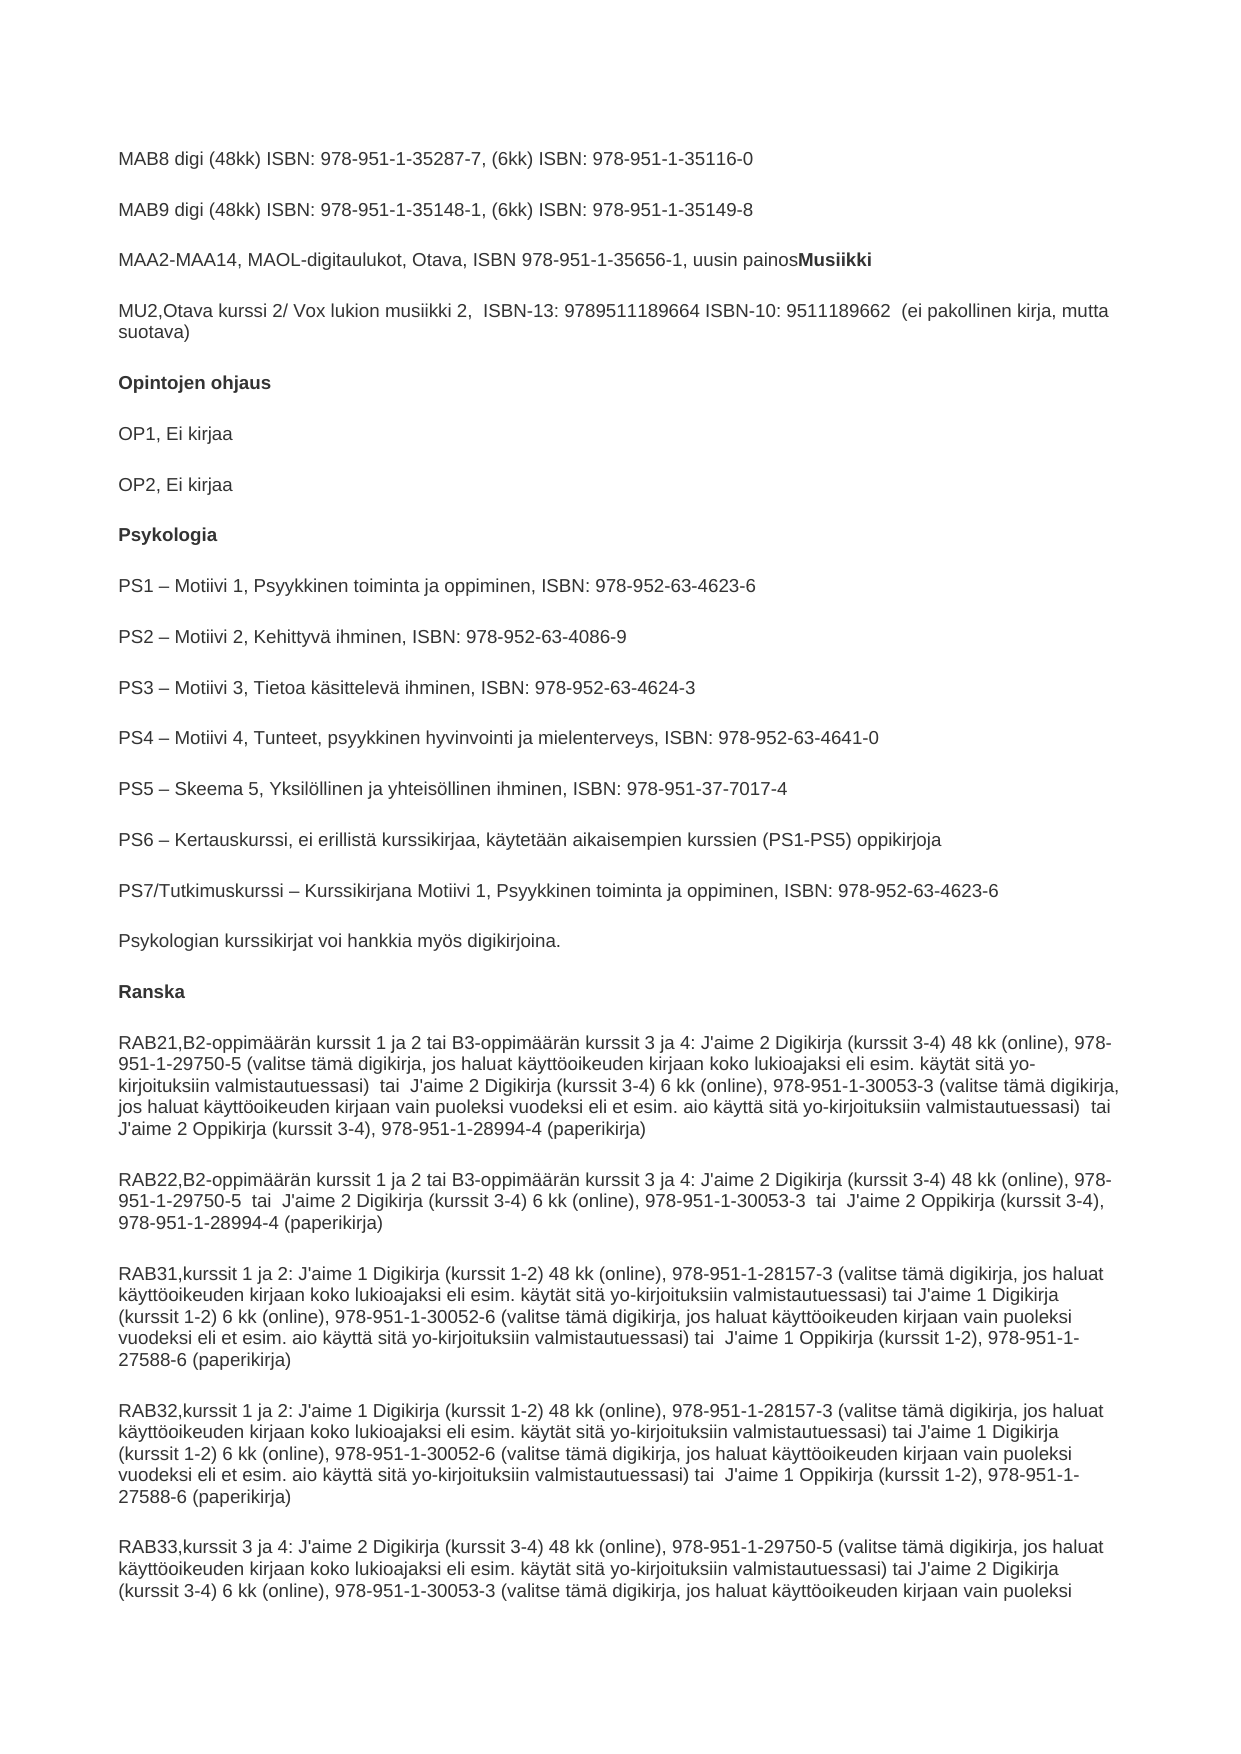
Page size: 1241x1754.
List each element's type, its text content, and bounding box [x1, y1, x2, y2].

text PS6 – Kertauskurssi, ei erillistä kurssikirjaa, käytetään aikaisempien kurssien (PS1-PS5) oppikirjoja [118, 829, 1122, 850]
text RAB32,kurssit 1 ja 2: J'aime 1 Digikirja (kurssit 1-2) 48 kk (online), 978-951-1-28157-3 (valitse tämä digikirja, jos haluat käyttöoikeuden kirjaan koko lukioajaksi eli esim. käytät sitä yo-kirjoituksiin valmistautuessasi) tai J'aime 1 Digikirja (kurssit 1-2) 6 kk (online), 978-951-1-30052-6 (valitse tämä digikirja, jos haluat käyttöoikeuden kirjaan vain puoleksi vuodeksi eli et esim. aio käyttä sitä yo-kirjoituksiin valmistautuessasi) tai J'aime 1 Oppikirja (kurssit 1-2), 978-951-1-27588-6 (paperikirja) [118, 1399, 1122, 1507]
text PS3 – Motiivi 3, Tietoa käsittelevä ihminen, ISBN: 978-952-63-4624-3 [118, 676, 1122, 698]
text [118, 1536, 1122, 1601]
text Psykologia [118, 524, 1122, 546]
text RAB21,B2-oppimäärän kurssit 1 ja 2 tai B3-oppimäärän kurssit 3 ja 4: J'aime 2 Digikirja (kurssit 3-4) 48 kk (online), 978-951-1-29750-5 (valitse tämä digikirja, jos haluat käyttöoikeuden kirjaan koko lukioajaksi eli esim. käytät sitä yo-kirjoituksiin valmistautuessasi) tai J'aime 2 Digikirja (kurssit 3-4) 6 kk (online), 978-951-1-30053-3 (valitse tämä digikirja, jos haluat käyttöoikeuden kirjaan vain puoleksi vuodeksi eli et esim. aio käyttä sitä yo-kirjoituksiin valmistautuessasi) tai J'aime 2 Oppikirja (kurssit 3-4), 978-951-1-28994-4 (paperikirja) [118, 1032, 1122, 1139]
text MAB8 digi (48kk) ISBN: 978-951-1-35287-7, (6kk) ISBN: 978-951-1-35116-0 [118, 148, 1122, 169]
text MAA2-MAA14, MAOL-digitaulukot, Otava, ISBN 978-951-1-35656-1, uusin painosMusiikki [798, 249, 1122, 271]
text RAB22,B2-oppimäärän kurssit 1 ja 2 tai B3-oppimäärän kurssit 3 ja 4: J'aime 2 Digikirja (kurssit 3-4) 48 kk (online), 978-951-1-29750-5 tai J'aime 2 Digikirja (kurssit 3-4) 6 kk (online), 978-951-1-30053-3 tai J'aime 2 Oppikirja (kurssit 3-4), 978-951-1-28994-4 (paperikirja) [118, 1168, 1122, 1233]
text MAB9 digi (48kk) ISBN: 978-951-1-35148-1, (6kk) ISBN: 978-951-1-35149-8 [118, 198, 1122, 220]
text MU2,Otava kurssi 2/ Vox lukion musiikki 2, ISBN-13: 9789511189664 ISBN-10: 9511189662 (ei pakollinen kirja, mutta suotava) [118, 300, 1122, 343]
text PS4 – Motiivi 4, Tunteet, psyykkinen hyvinvointi ja mielenterveys, ISBN: 978-952-63-4641-0 [118, 727, 1122, 749]
text PS2 – Motiivi 2, Kehittyvä ihminen, ISBN: 978-952-63-4086-9 [118, 626, 1122, 647]
text RAB31,kurssit 1 ja 2: J'aime 1 Digikirja (kurssit 1-2) 48 kk (online), 978-951-1-28157-3 (valitse tämä digikirja, jos haluat käyttöoikeuden kirjaan koko lukioajaksi eli esim. käytät sitä yo-kirjoituksiin valmistautuessasi) tai J'aime 1 Digikirja (kurssit 1-2) 6 kk (online), 978-951-1-30052-6 (valitse tämä digikirja, jos haluat käyttöoikeuden kirjaan vain puoleksi vuodeksi eli et esim. aio käyttä sitä yo-kirjoituksiin valmistautuessasi) tai J'aime 1 Oppikirja (kurssit 1-2), 978-951-1-27588-6 (paperikirja) [118, 1262, 1122, 1370]
text Opintojen ohjaus [118, 372, 1122, 394]
text OP1, Ei kirjaa [118, 423, 1122, 444]
text PS1 – Motiivi 1, Psyykkinen toiminta ja oppiminen, ISBN: 978-952-63-4623-6 [118, 575, 1122, 597]
text OP2, Ei kirjaa [118, 473, 1122, 495]
text PS5 – Skeema 5, Yksilöllinen ja yhteisöllinen ihminen, ISBN: 978-951-37-7017-4 [118, 778, 1122, 799]
text Ranska [118, 981, 1122, 1002]
text Psykologian kurssikirjat voi hankkia myös digikirjoina. [118, 930, 1122, 952]
text PS7/Tutkimuskurssi – Kurssikirjana Motiivi 1, Psyykkinen toiminta ja oppiminen, ISBN: 978-952-63-4623-6 [118, 879, 1122, 901]
